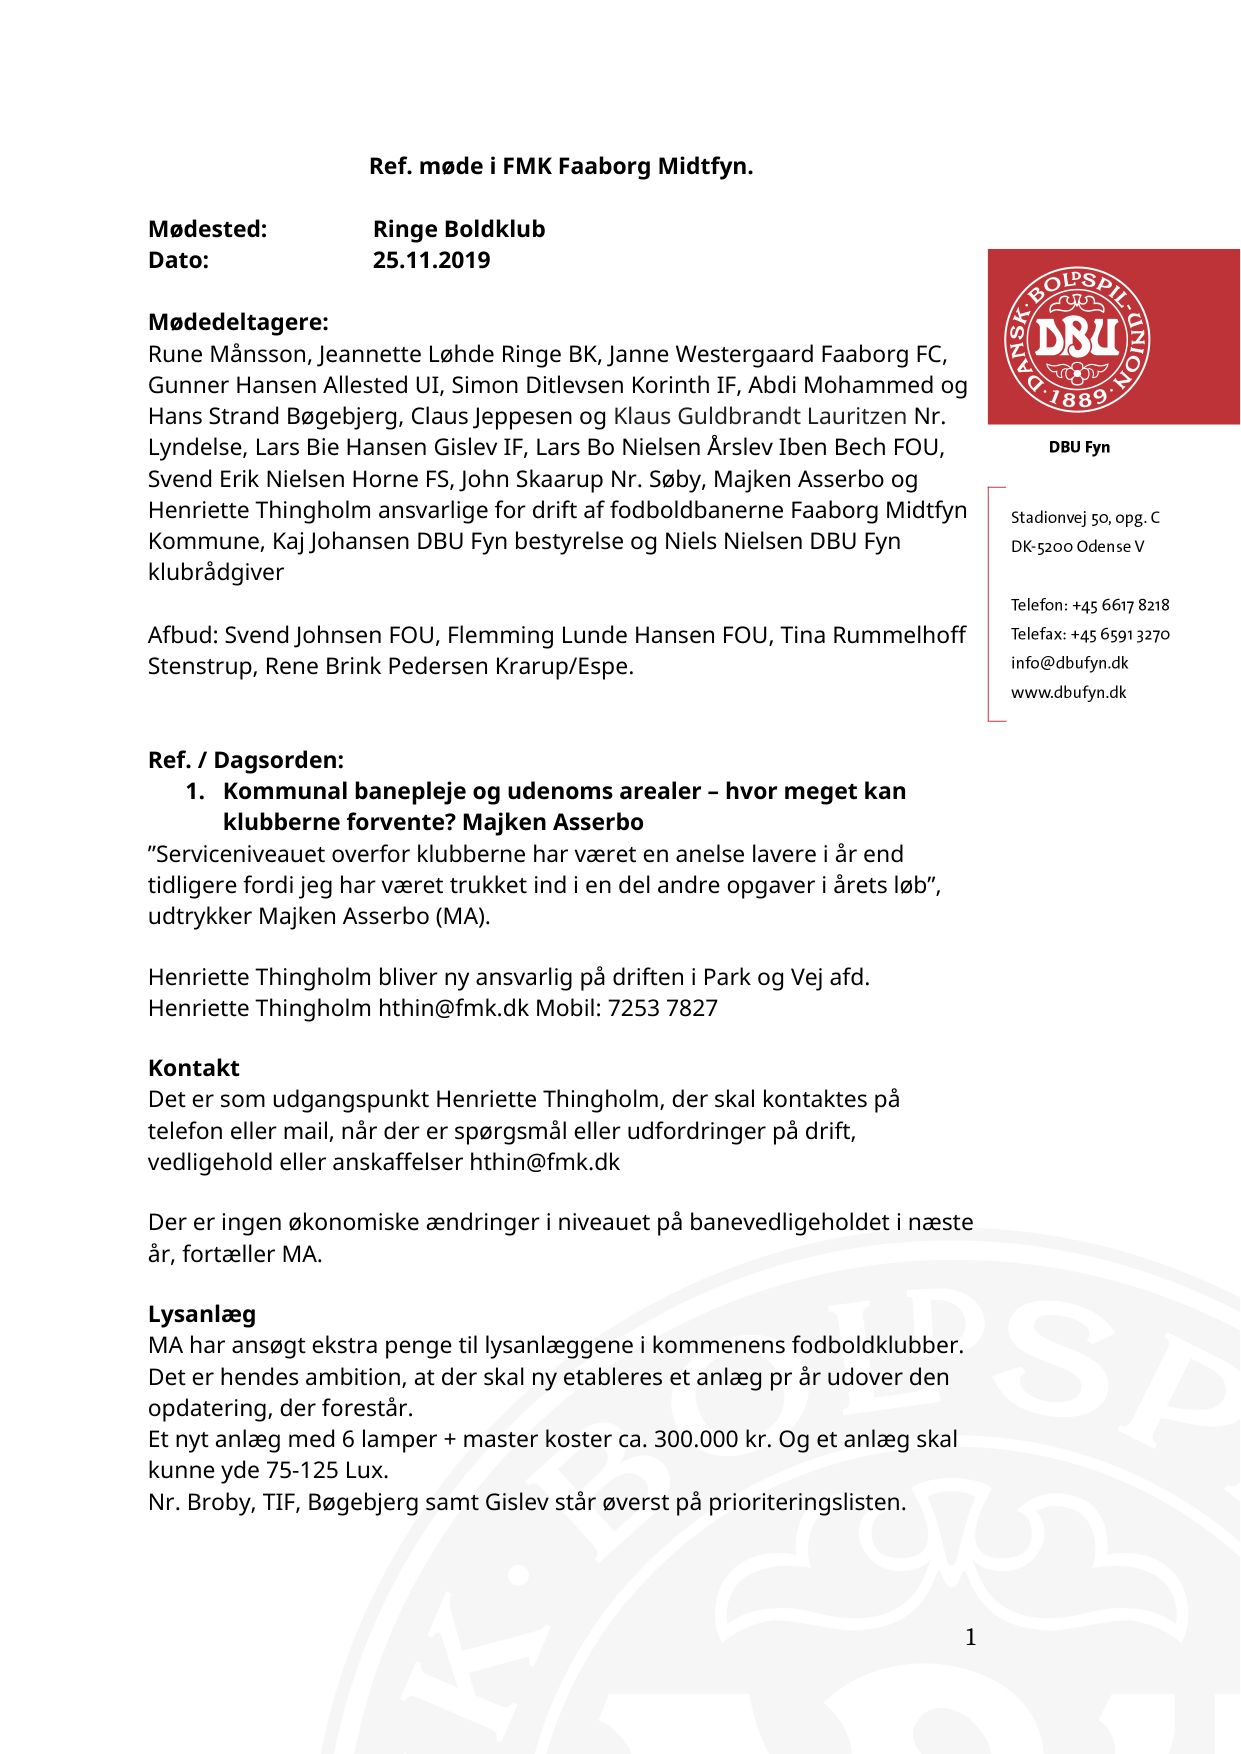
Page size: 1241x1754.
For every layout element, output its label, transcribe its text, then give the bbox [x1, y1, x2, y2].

text Ref. møde i FMK Faaborg Midtfyn. [148, 150, 975, 181]
text ”Serviceniveauet overfor klubberne har været en anelse lavere i år end tidligere fordi jeg har været trukket ind i en del andre opgaver i årets løb”, udtrykker Majken Asserbo (MA). [148, 837, 975, 931]
text Ref. / Dagsorden: [148, 744, 975, 775]
text Kontakt Det er som udgangspunkt Henriette Thingholm, der skal kontaktes på telefon eller mail, når der er spørgsmål eller udfordringer på drift, vedligehold eller anskaffelser hthin@fmk.dk [148, 1052, 975, 1177]
text Lysanlæg MA har ansøgt ekstra penge til lysanlæggene i kommenens fodboldklubber. Det er hendes ambition, at der skal ny etableres et anlæg pr år udover den opdatering, der forestår. Et nyt anlæg med 6 lamper + master koster ca. 300.000 kr. Og et anlæg skal kunne yde 75-125 Lux. Nr. Broby, TIF, Bøgebjerg samt Gislev står øverst på prioriteringslisten. [148, 1298, 975, 1517]
text Der er ingen økonomiske ændringer i niveauet på banevedligeholdet i næste år, fortæller MA. [148, 1206, 975, 1269]
text Afbud: Svend Johnsen FOU, Flemming Lunde Hansen FOU, Tina Rummelhoff Stenstrup, Rene Brink Pedersen Krarup/Espe. [148, 619, 975, 681]
text Mødedeltagere: [148, 306, 975, 337]
text Rune Månsson, Jeannette Løhde Ringe BK, Janne Westergaard Faaborg FC, Gunner Hansen Allested UI, Simon Ditlevsen Korinth IF, Abdi Mohammed og Hans Strand Bøgebjerg, Claus Jeppesen og Klaus Guldbrandt Lauritzen Nr. Lyndelse, Lars Bie Hansen Gislev IF, Lars Bo Nielsen Årslev Iben Bech FOU, Svend Erik Nielsen Horne FS, John Skaarup Nr. Søby, Majken Asserbo og Henriette Thingholm ansvarlige for drift af fodboldbanerne Faaborg Midtfyn Kommune, Kaj Johansen DBU Fyn bestyrelse og Niels Nielsen DBU Fyn klubrådgiver [148, 337, 975, 587]
picture [6, 37, 1241, 1754]
text Dato: 25.11.2019 [148, 244, 975, 275]
list Kommunal banepleje og udenoms arealer – hvor meget kan klubberne forvente? Majken Asserbo [185, 775, 975, 837]
text Mødested: Ringe Boldklub [148, 212, 975, 244]
text Henriette Thingholm bliver ny ansvarlig på driften i Park og Vej afd. Henriette Thingholm hthin@fmk.dk Mobil: 7253 7827 [148, 960, 975, 1023]
